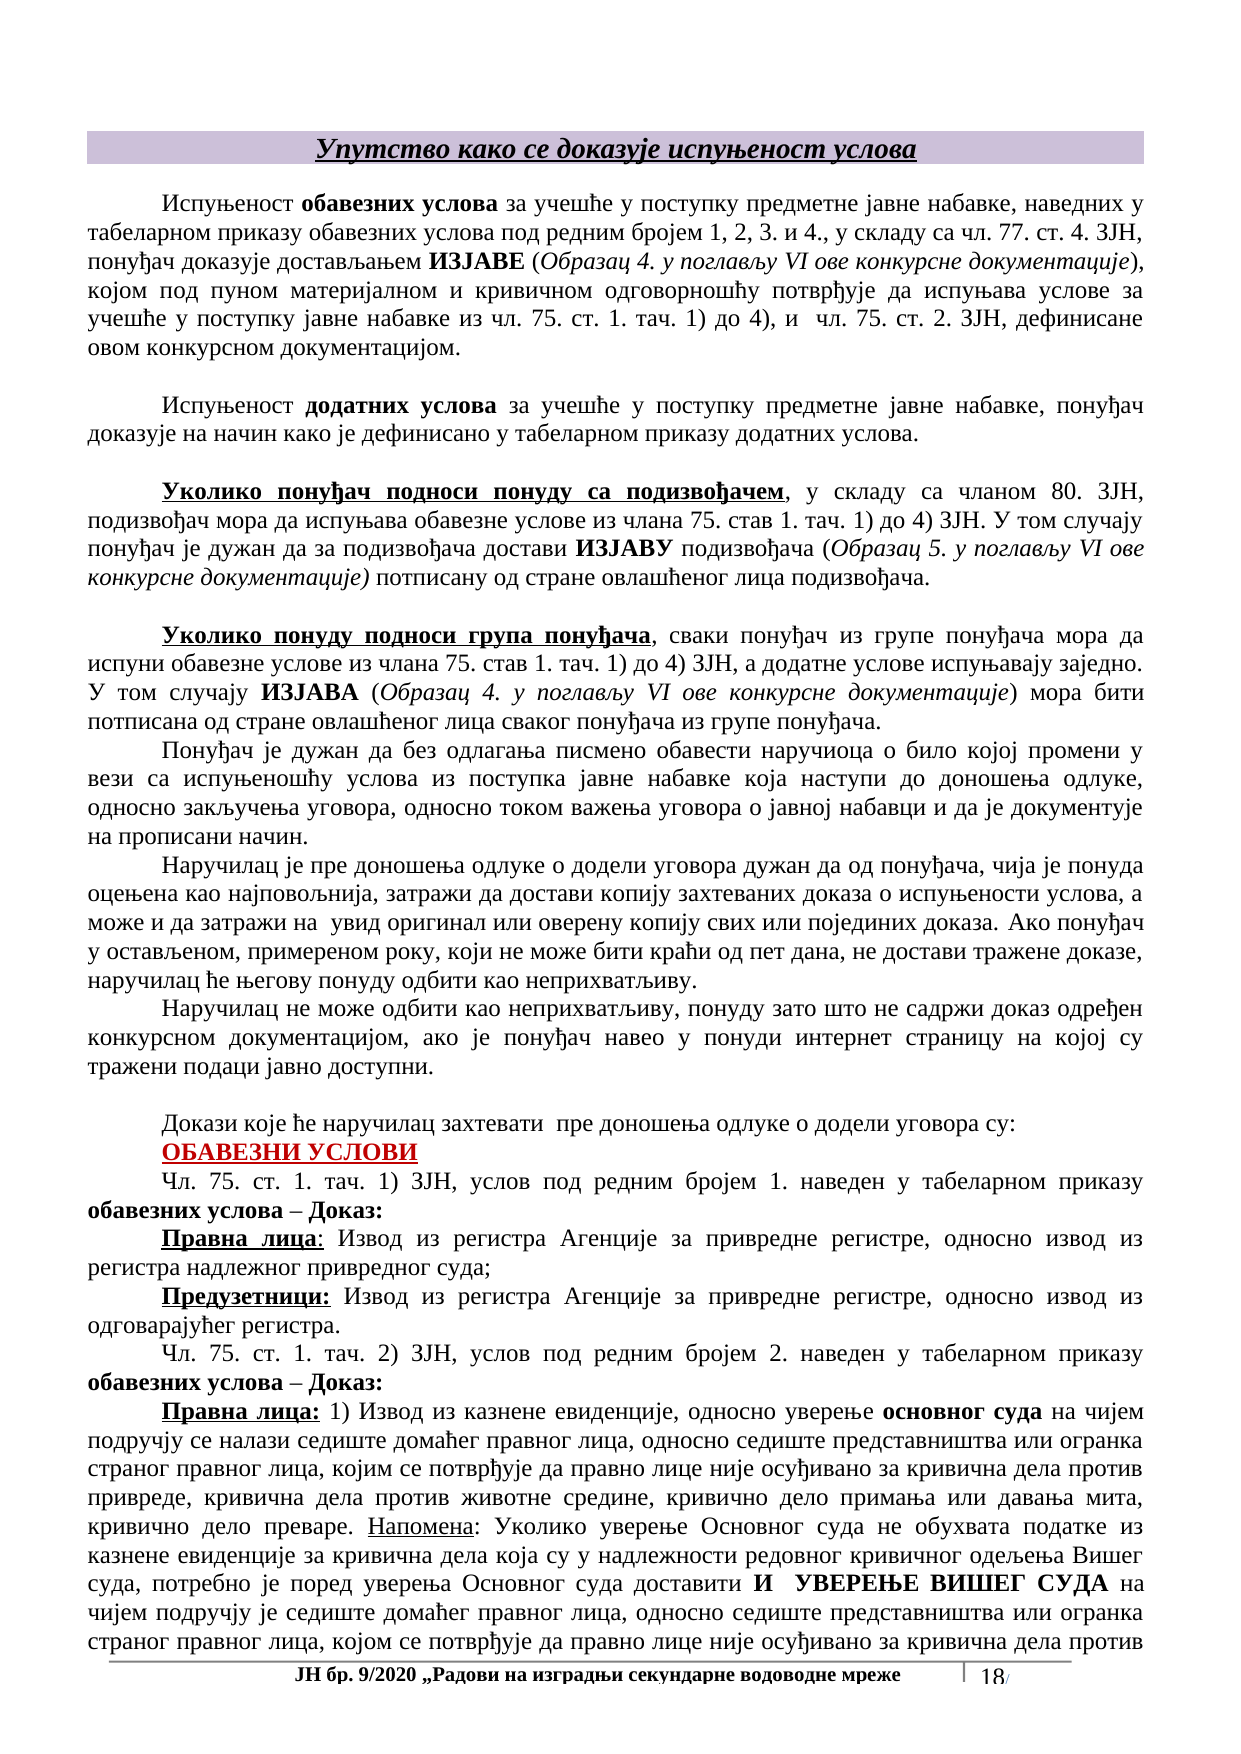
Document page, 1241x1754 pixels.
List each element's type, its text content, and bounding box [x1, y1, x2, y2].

text Наручилац је пре доношења одлуке о додели уговора дужан да од понуђача, чија је понуда оцењена као најповољнија, затражи да достави копију захтеваних доказа о испуњености услова, а може и да затражи на увид оригинал или оверену копију свих или појединих доказа. Ако понуђач у остављеном, примереном року, који не може бити краћи од пет дана, не достави тражене доказе, наручилац ће његову понуду одбити као неприхватљиву. [87, 850, 1144, 993]
text Испуњеност обавезних услова за учешће у поступку предметне јавне набавке, наведних у табеларном приказу обавезних услова под редним бројем 1, 2, 3. и 4., у складу са чл. 77. ст. 4. ЗЈН, понуђач доказује достављањем ИЗЈАВЕ (Образац 4. у поглављу VI ове конкурсне документације), којом под пуном материјалном и кривичном одговорношћу потврђује да испуњава услове за учешће у поступку јавне набавке из чл. 75. ст. 1. тач. 1) до 4), и чл. 75. ст. 2. ЗЈН, дефинисане овом конкурсном документацијом. [87, 188, 1144, 361]
text Уколико понуђач подноси понуду са подизвођачем, у складу са чланом 80. ЗЈН, подизвођач мора да испуњава обавезне услове из члана 75. став 1. тач. 1) до 4) ЗЈН. У том случају понуђач је дужан да за подизвођача достави ИЗЈАВУ подизвођача (Образац 5. у поглављу VI ове конкурсне документације) потписану од стране овлашћеног лица подизвођача. [87, 476, 1144, 591]
text Докази које ће наручилац захтевати пре доношења одлуке о додели уговора су: [87, 1108, 1144, 1137]
text Испуњеност додатних услова за учешће у поступку предметне јавне набавке, понуђач доказује на начин како је дефинисано у табеларном приказу додатних услова. [87, 390, 1144, 447]
text ОБАВЕЗНИ УСЛОВИ [87, 1137, 1144, 1166]
text Уколико понуду подноси група понуђача, сваки понуђач из групе понуђача мора да испуни обавезне услове из члана 75. став 1. тач. 1) до 4) ЗЈН, а додатне услове испуњавају заједно. У том случају ИЗЈАВА (Образац 4. у поглављу VI ове конкурсне документације) мора бити потписана од стране овлашћеног лица сваког понуђача из групе понуђача. [87, 620, 1144, 735]
text Наручилац не може одбити као неприхватљиву, понуду зато што не садржи доказ одређен конкурсном документацијом, ако је понуђач навео у понуди интернет страницу на којој су тражени подаци јавно доступни. [87, 993, 1144, 1080]
text Чл. 75. ст. 1. тач. 1) ЗЈН, услов под редним бројем 1. наведен у табеларном приказу обавезних услова – Доказ: [87, 1166, 1144, 1223]
text Предузетници: Извод из регистра Агенције за привредне регистре, односно извод из одговарајућег регистра. [87, 1281, 1144, 1338]
text Чл. 75. ст. 1. тач. 2) ЗЈН, услов под редним бројем 2. наведен у табеларном приказу обавезних услова – Доказ: [87, 1338, 1144, 1396]
text Понуђач је дужан да без одлагања писмено обавести наручиоца о било којој промени у вези са испуњеношћу услова из поступка јавне набавке која наступи до доношења одлуке, односно закључења уговора, односно током важења уговора о јавној набавци и да је документује на прописани начин. [87, 735, 1144, 850]
text Упутство како се доказује испуњеност услова [87, 131, 1144, 164]
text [87, 1396, 1144, 1655]
text Правна лица: Извод из регистра Агенције за привредне регистре, односно извод из регистра надлежног привредног суда; [87, 1223, 1144, 1281]
